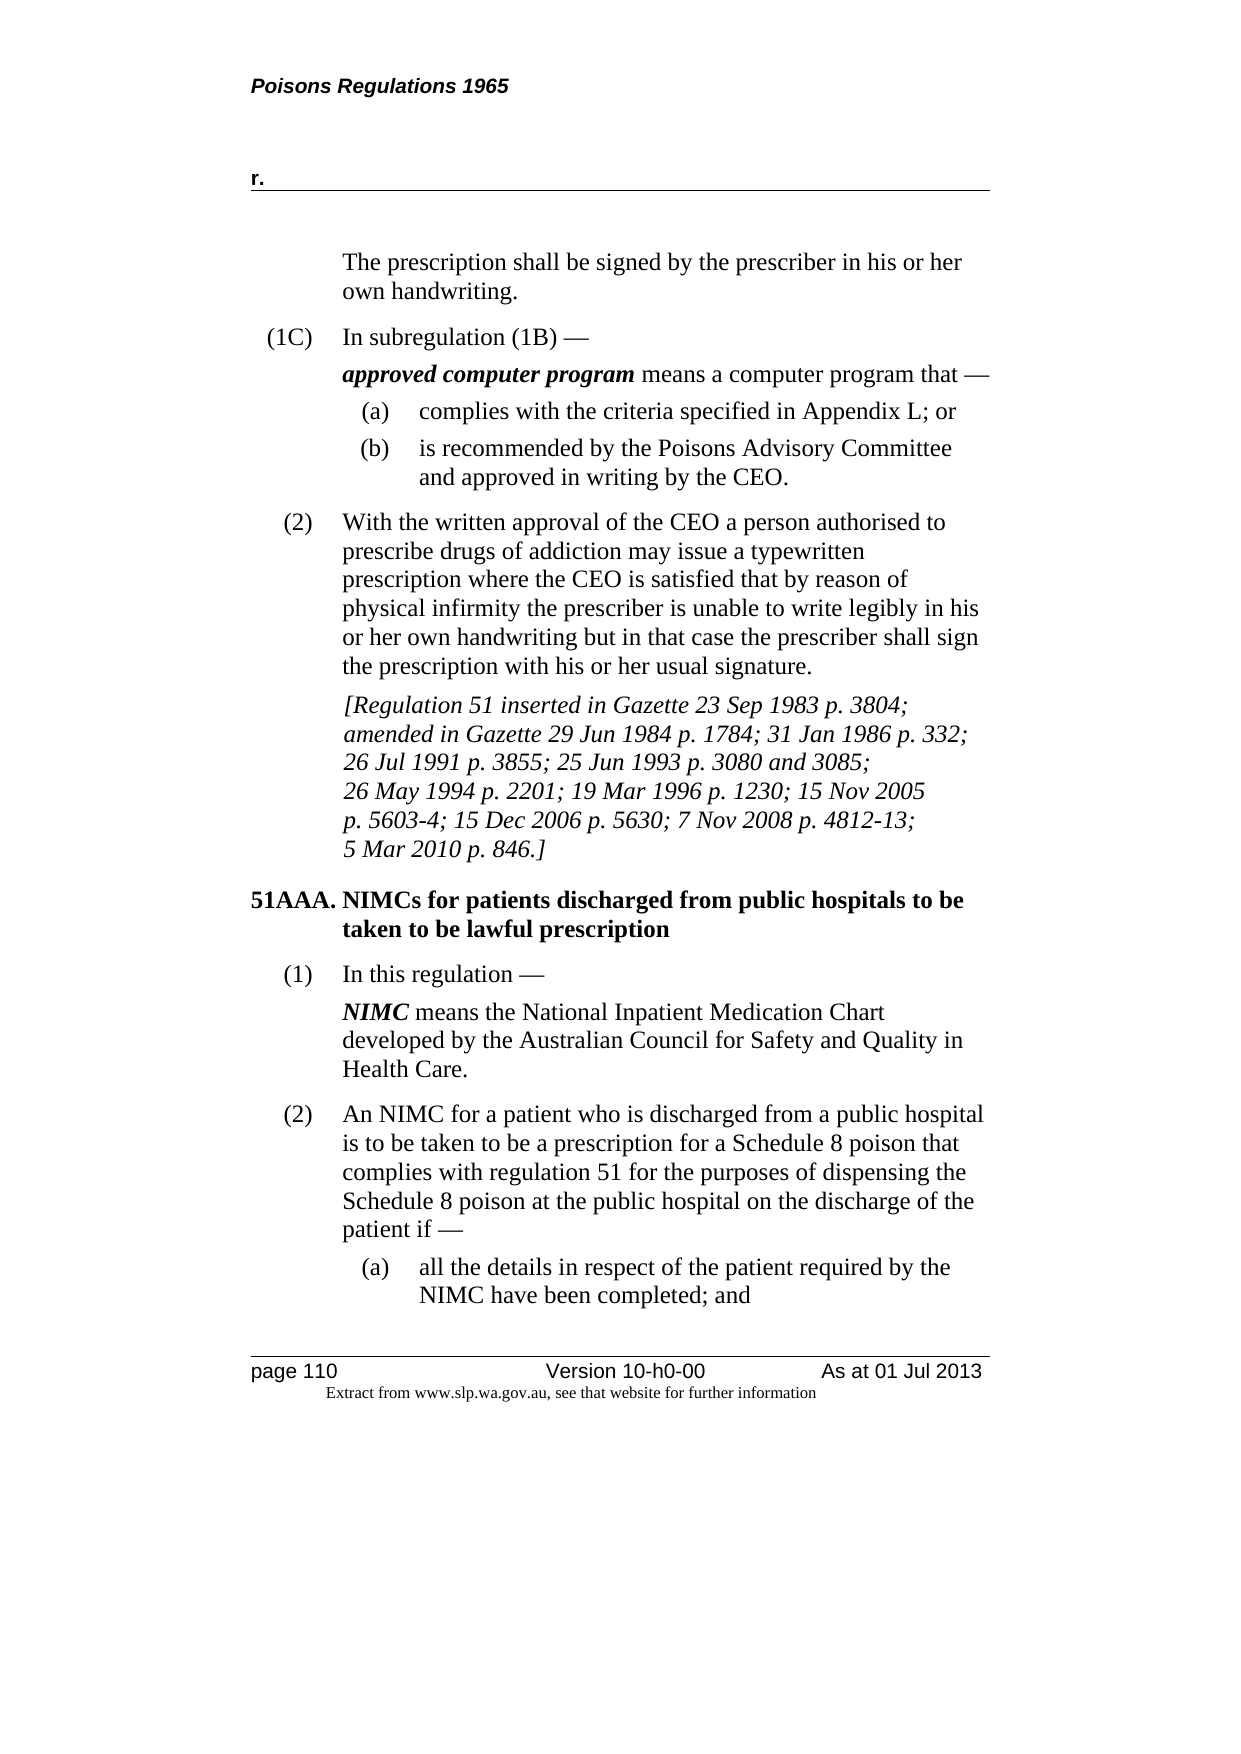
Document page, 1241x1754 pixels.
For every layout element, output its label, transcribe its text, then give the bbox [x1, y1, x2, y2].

text NIMC means the National Inpatient Medication Chart developed by the Australian Council for Safety and Quality in Health Care. [251, 997, 990, 1083]
text (b) is recommended by the Poisons Advisory Committee and approved in writing by the CEO. [251, 433, 990, 490]
text (2) An NIMC for a patient who is discharged from a public hospital is to be taken to be a prescription for a Schedule 8 poison that complies with regulation 51 for the purposes of dispensing the Schedule 8 poison at the public hospital on the discharge of the patient if — [251, 1099, 990, 1243]
text approved computer program means a computer program that — [251, 359, 990, 387]
text (a) complies with the criteria specified in Appendix L; or [251, 396, 990, 424]
subtitle 51AAA. NIMCs for patients discharged from public hospitals to be taken to be lawful prescription [251, 885, 990, 943]
text (a) all the details in respect of the patient required by the NIMC have been completed; and [251, 1252, 990, 1309]
text The prescription shall be signed by the prescriber in his or her own handwriting. [251, 247, 990, 305]
text (1C) In subregulation (1B) — [251, 322, 990, 350]
text (2) With the written approval of the CEO a person authorised to prescribe drugs of addiction may issue a typewritten prescription where the CEO is satisfied that by reason of physical infirmity the prescriber is unable to write legibly in his or her own handwriting but in that case the prescriber shall sign the prescription with his or her usual signature. [251, 507, 990, 679]
text [Regulation 51 inserted in Gazette 23 Sep 1983 p. 3804; amended in Gazette 29 Jun 1984 p. 1784; 31 Jan 1986 p. 332; 26 Jul 1991 p. 3855; 25 Jun 1993 p. 3080 and 3085; 26 May 1994 p. 2201; 19 Mar 1996 p. 1230; 15 Nov 2005 p. 5603-4; 15 Dec 2006 p. 5630; 7 Nov 2008 p. 4812-13; 5 Mar 2010 p. 846.] [251, 690, 990, 862]
text (1) In this regulation — [251, 959, 990, 988]
